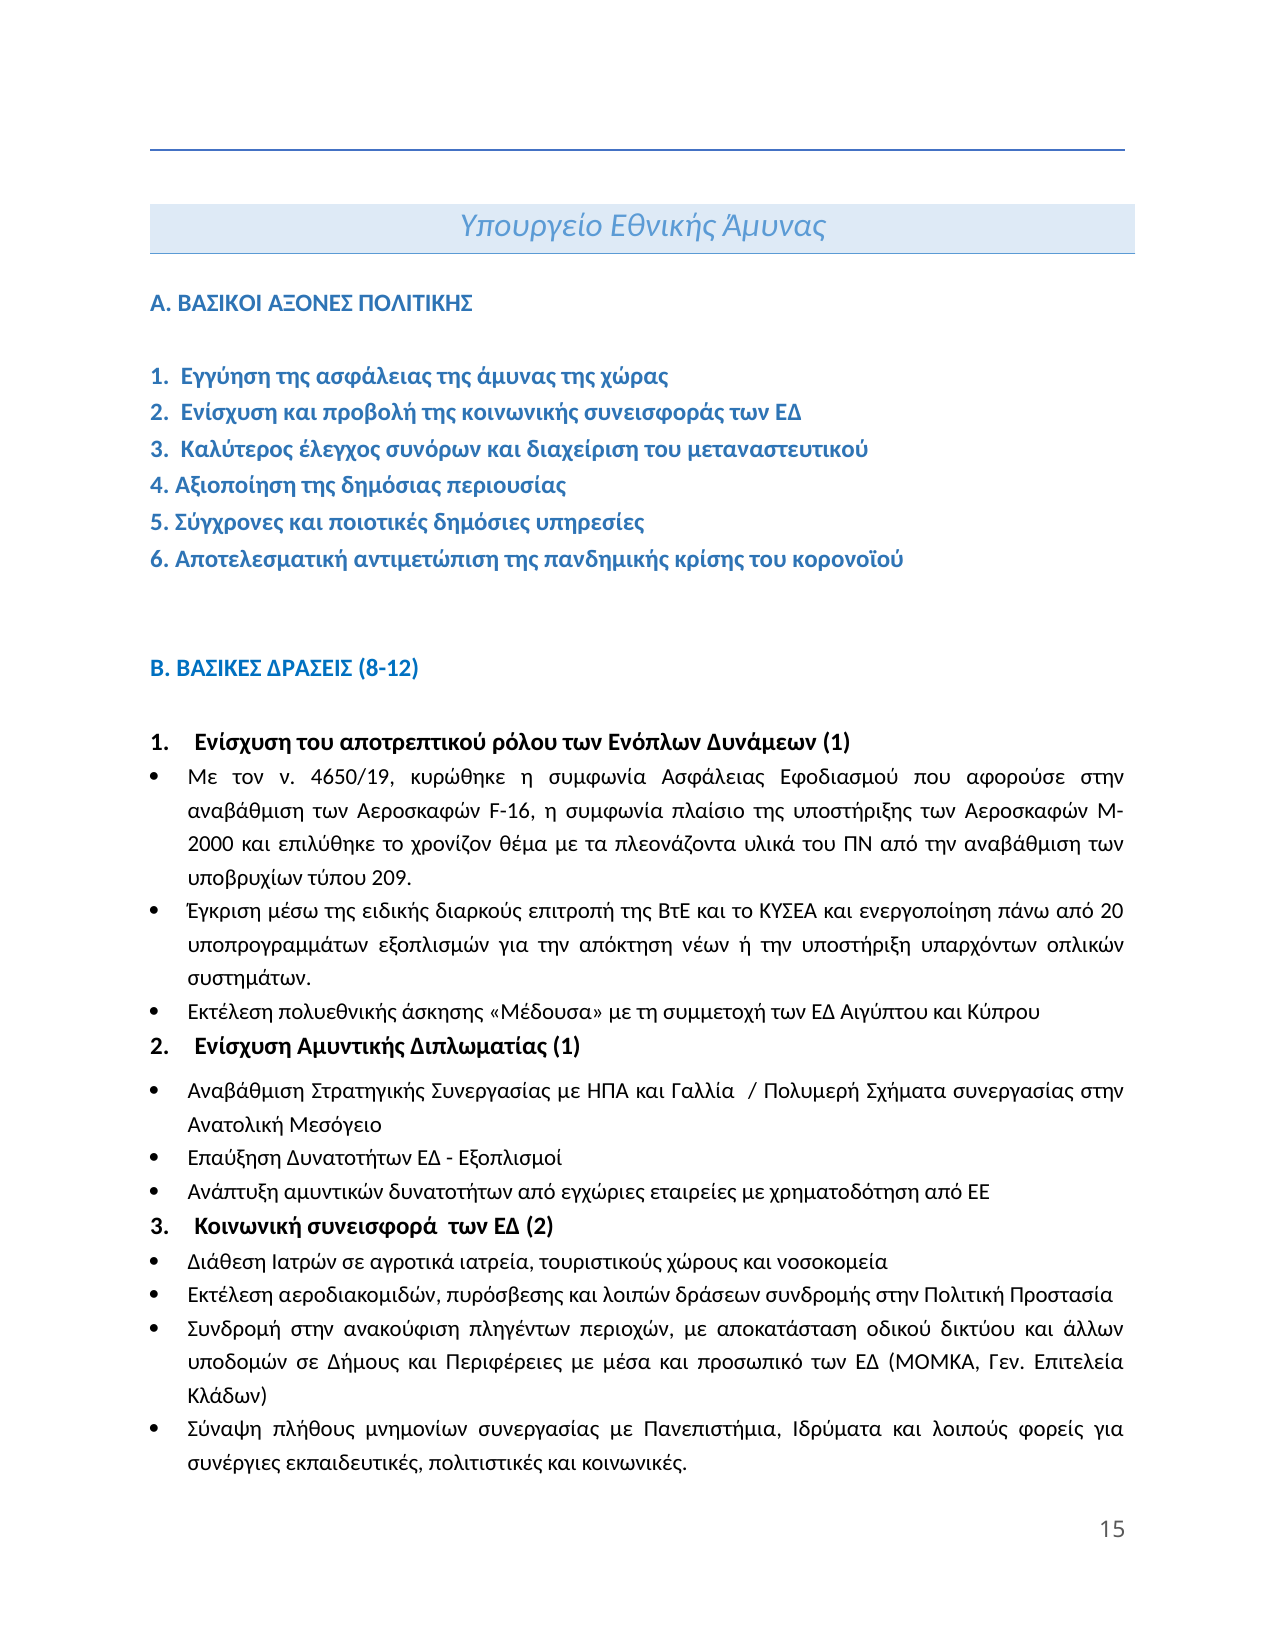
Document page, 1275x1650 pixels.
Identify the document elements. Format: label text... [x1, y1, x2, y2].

text Β. ΒΑΣΙΚΕΣ ΔΡΑΣΕΙΣ (8-12) [150, 652, 1125, 683]
list Σύναψη πλήθους μνημονίων συνεργασίας με Πανεπιστήμια, Ιδρύματα και λοιπούς φορείς για συνέργιες εκπαιδευτικές, πολιτιστικές και κοινωνικές. [150, 1414, 1125, 1476]
text 6. Αποτελεσματική αντιμετώπιση της πανδημικής κρίσης του κορονοϊού [150, 543, 1120, 573]
text Α. ΒΑΣΙΚΟΙ ΑΞΟΝΕΣ ΠΟΛΙΤΙΚΗΣ [150, 287, 1121, 317]
text 3. Καλύτερος έλεγχος συνόρων και διαχείριση του μεταναστευτικού [150, 433, 1120, 464]
list Αναβάθμιση Στρατηγικής Συνεργασίας με ΗΠΑ και Γαλλία / Πολυμερή Σχήματα συνεργασίας στην Ανατολική Μεσόγειο [150, 1076, 1125, 1138]
list Έγκριση μέσω της ειδικής διαρκούς επιτροπή της ΒτΕ και το ΚΥΣΕΑ και ενεργοποίηση πάνω από 20 υποπρογραμμάτων εξοπλισμών για την απόκτηση νέων ή την υποστήριξη υπαρχόντων οπλικών συστημάτων. [150, 896, 1125, 991]
text 2. Ενίσχυση και προβολή της κοινωνικής συνεισφοράς των ΕΔ [150, 397, 1120, 427]
list Συνδρομή στην ανακούφιση πληγέντων περιοχών, με αποκατάσταση οδικού δικτύου και άλλων υποδομών σε Δήμους και Περιφέρειες με μέσα και προσωπικό των ΕΔ (ΜΟΜΚΑ, Γεν. Επιτελεία Κλάδων) [150, 1314, 1125, 1409]
list Ενίσχυση Αμυντικής Διπλωματίας (1) [150, 1031, 1121, 1061]
list Εκτέλεση πολυεθνικής άσκησης «Μέδουσα» με τη συμμετοχή των ΕΔ Αιγύπτου και Κύπρου [150, 997, 1125, 1025]
list Ανάπτυξη αμυντικών δυνατοτήτων από εγχώριες εταιρείες με χρηματοδότηση από ΕΕ [150, 1177, 1125, 1205]
text 5. Σύγχρονες και ποιοτικές δημόσιες υπηρεσίες [150, 506, 1120, 537]
list Εκτέλεση αεροδιακομιδών, πυρόσβεσης και λοιπών δράσεων συνδρομής στην Πολιτική Προστασία [150, 1280, 1125, 1308]
text 4. Αξιοποίηση της δημόσιας περιουσίας [150, 470, 1120, 500]
list Ενίσχυση του αποτρεπτικού ρόλου των Ενόπλων Δυνάμεων (1) [150, 726, 1121, 756]
subtitle Υπουργείο Εθνικής Άμυνας [150, 204, 1135, 253]
list Διάθεση Ιατρών σε αγροτικά ιατρεία, τουριστικούς χώρους και νοσοκομεία [150, 1247, 1125, 1275]
text 1. Εγγύηση της ασφάλειας της άμυνας της χώρας [150, 360, 1120, 391]
list Με τον ν. 4650/19, κυρώθηκε η συμφωνία Ασφάλειας Εφοδιασμού που αφορούσε στην αναβάθμιση των Αεροσκαφών F-16, η συμφωνία πλαίσιο της υποστήριξης των Αεροσκαφών Μ-2000 και επιλύθηκε το χρονίζον θέμα με τα πλεονάζοντα υλικά του ΠΝ από την αναβάθμιση των υποβρυχίων τύπου 209. [150, 762, 1125, 891]
list Επαύξηση Δυνατοτήτων ΕΔ - Εξοπλισμοί [150, 1143, 1125, 1171]
list Κοινωνική συνεισφορά των ΕΔ (2) [150, 1210, 1121, 1241]
